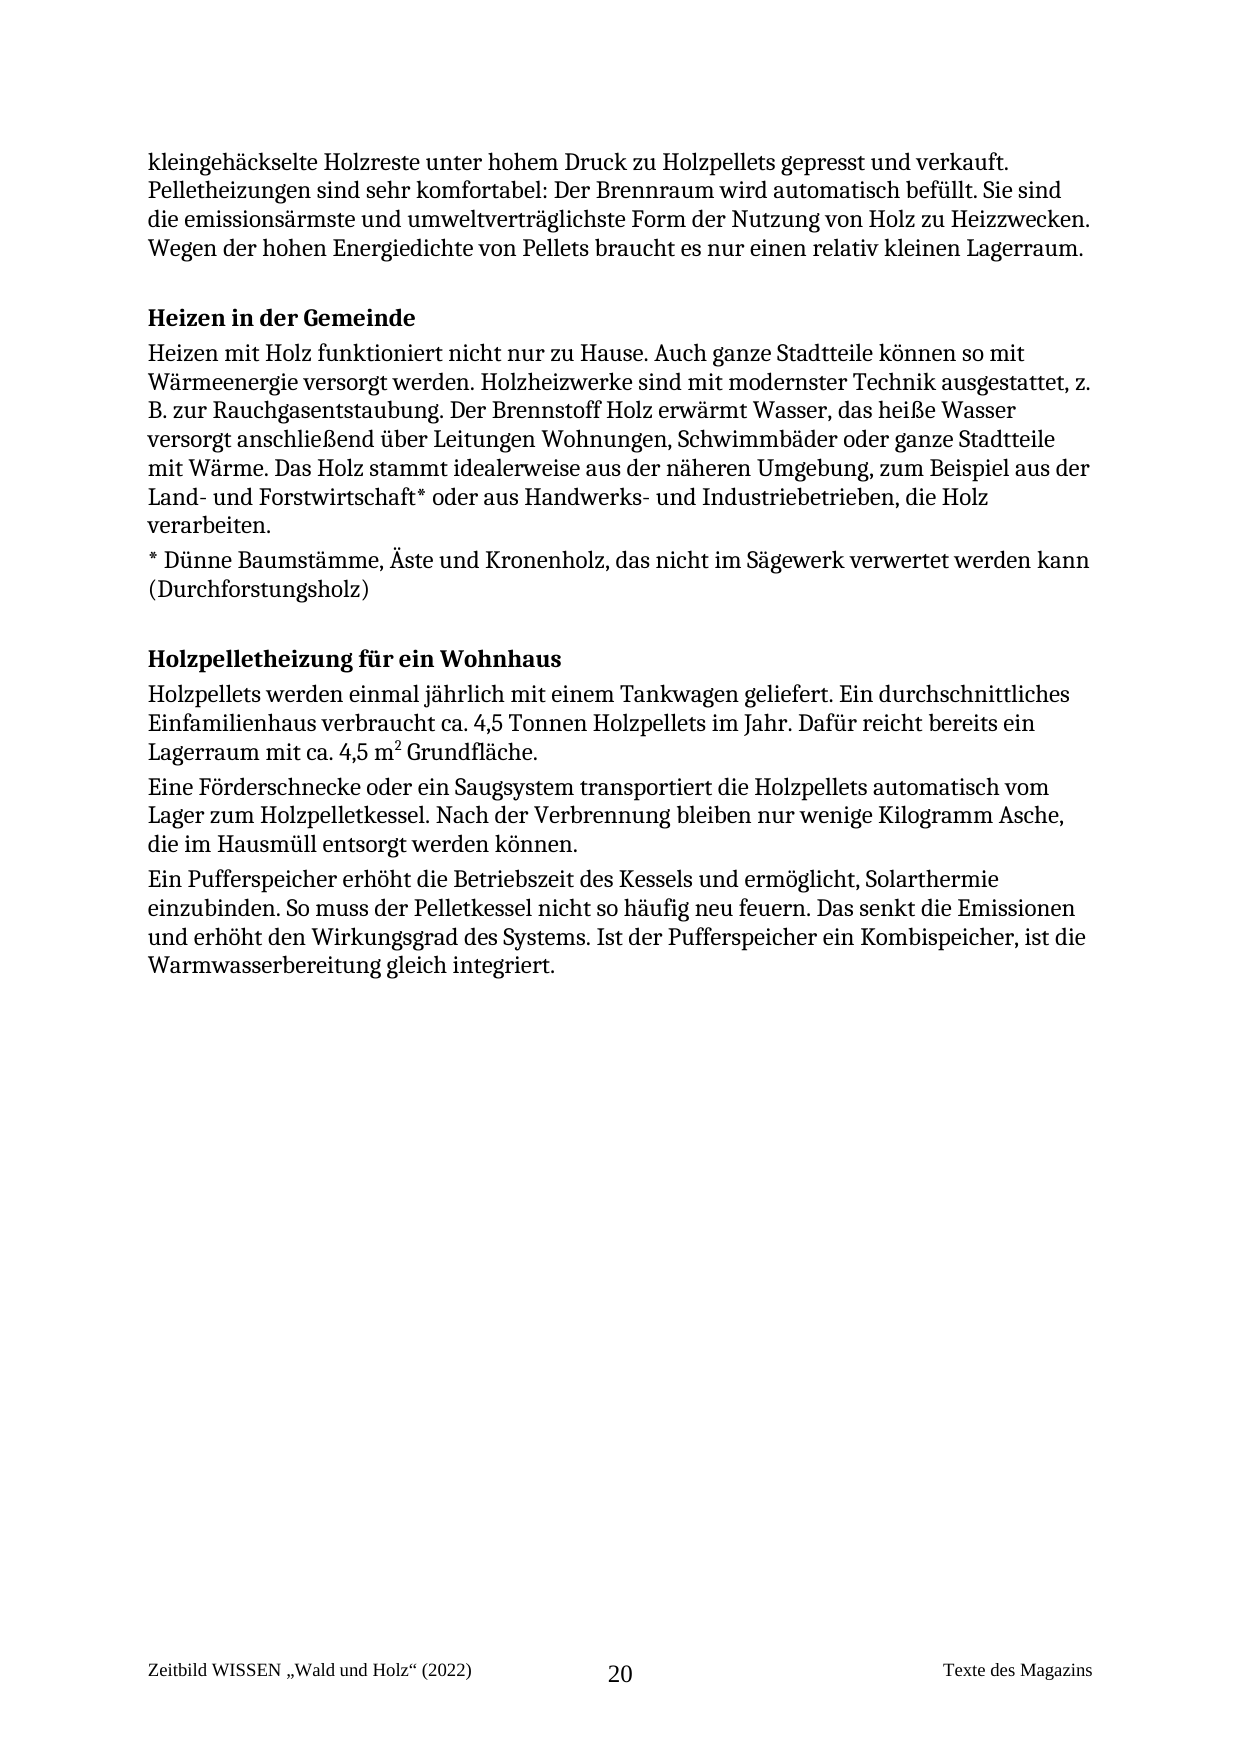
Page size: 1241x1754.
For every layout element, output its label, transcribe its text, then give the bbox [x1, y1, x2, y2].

text Holzpelletheizung für ein Wohnhaus [148, 645, 1092, 674]
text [148, 148, 1092, 263]
text Ein Pufferspeicher erhöht die Betriebszeit des Kessels und ermöglicht, Solarthermie einzubinden. So muss der Pelletkessel nicht so häufig neu feuern. Das senkt die Emissionen und erhöht den Wirkungsgrad des Systems. Ist der Pufferspeicher ein Kombispeicher, ist die Warmwasserbereitung gleich integriert. [148, 865, 1092, 980]
text Eine Förderschnecke oder ein Saugsystem transportiert die Holzpellets automatisch vom Lager zum Holzpelletkessel. Nach der Verbrennung bleiben nur wenige Kilogramm Asche, die im Hausmüll entsorgt werden können. [148, 773, 1092, 859]
text * Dünne Baumstämme, Äste und Kronenholz, das nicht im Sägewerk verwertet werden kann (Durchforstungsholz) [148, 546, 1092, 604]
text Heizen in der Gemeinde [148, 304, 1092, 333]
text Holzpellets werden einmal jährlich mit einem Tankwagen geliefert. Ein durchschnittliches Einfamilienhaus verbraucht ca. 4,5 Tonnen Holzpellets im Jahr. Dafür reicht bereits ein Lagerraum mit ca. 4,5 m2 Grundfläche. [148, 680, 1092, 766]
text Heizen mit Holz funktioniert nicht nur zu Hause. Auch ganze Stadtteile können so mit Wärmeenergie versorgt werden. Holzheizwerke sind mit modernster Technik ausgestattet, z. B. zur Rauchgasentstaubung. Der Brennstoff Holz erwärmt Wasser, das heiße Wasser versorgt anschließend über Leitungen Wohnungen, Schwimmbäder oder ganze Stadtteile mit Wärme. Das Holz stammt idealerweise aus der näheren Umgebung, zum Beispiel aus der Land- und Forstwirtschaft* oder aus Handwerks- und Industriebetrieben, die Holz verarbeiten. [148, 339, 1092, 540]
